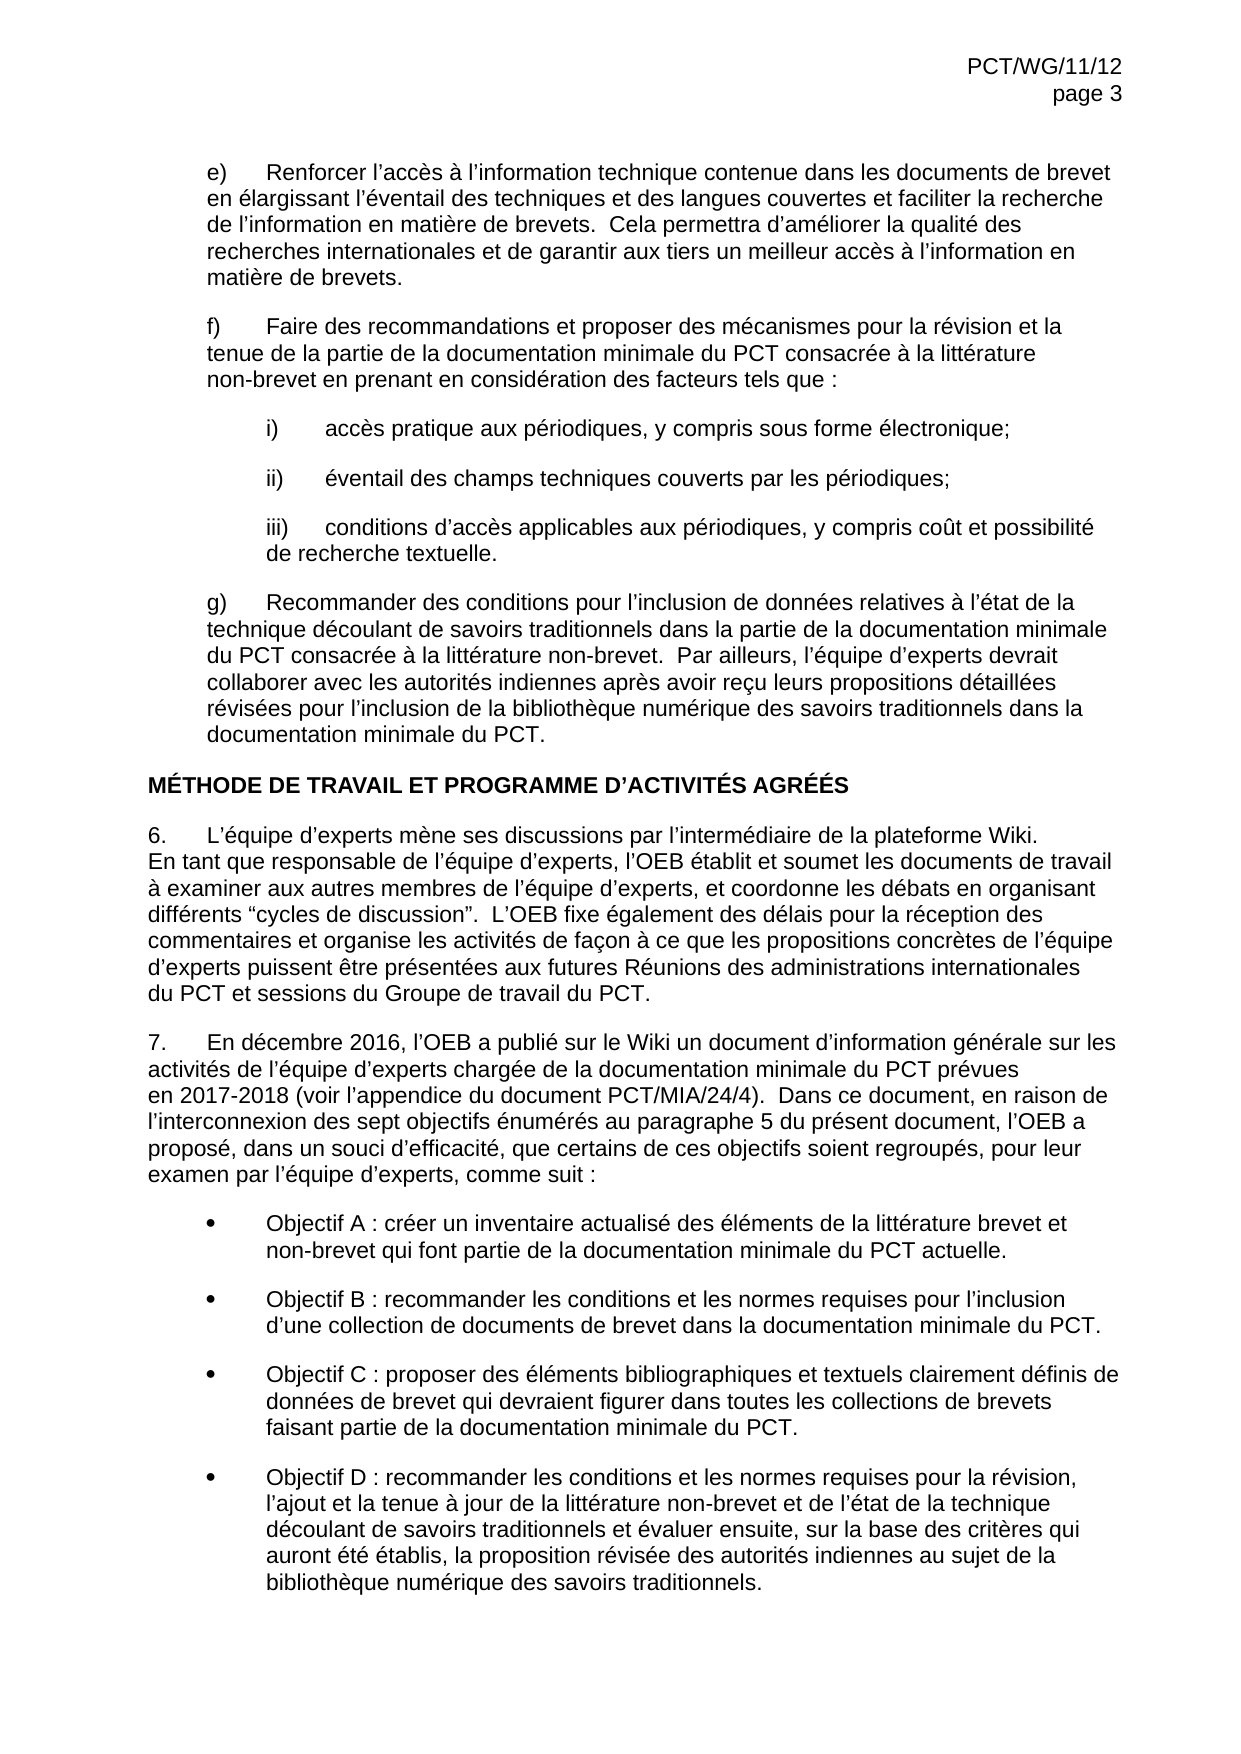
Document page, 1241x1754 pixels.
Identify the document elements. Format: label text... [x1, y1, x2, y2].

list éventail des champs techniques couverts par les périodiques; [266, 464, 1122, 491]
list accès pratique aux périodiques, y compris sous forme électronique; [266, 415, 1122, 442]
list Objectif D : recommander les conditions et les normes requises pour la révision, l’ajout et la tenue à jour de la littérature non-brevet et de l’état de la technique découlant de savoirs traditionnels et évaluer ensuite, sur la base des critères qui auront été établis, la proposition révisée des autorités indiennes au sujet de la bibliothèque numérique des savoirs traditionnels. [207, 1463, 1122, 1595]
text L’équipe d’experts mène ses discussions par l’intermédiaire de la plateforme Wiki. En tant que responsable de l’équipe d’experts, l’OEB établit et soumet les documents de travail à examiner aux autres membres de l’équipe d’experts, et coordonne les débats en organisant différents “cycles de discussion”. L’OEB fixe également des délais pour la réception des commentaires et organise les activités de façon à ce que les propositions concrètes de l’équipe d’experts puissent être présentées aux futures Réunions des administrations internationales du PCT et sessions du Groupe de travail du PCT. [148, 822, 1122, 1006]
subtitle Méthode de travail et programme d’activités agréés [148, 772, 1122, 799]
list Objectif C : proposer des éléments bibliographiques et textuels clairement définis de données de brevet qui devraient figurer dans toutes les collections de brevets faisant partie de la documentation minimale du PCT. [207, 1361, 1122, 1441]
list Faire des recommandations et proposer des mécanismes pour la révision et la tenue de la partie de la documentation minimale du PCT consacrée à la littérature non-brevet en prenant en considération des facteurs tels que : [207, 313, 1122, 392]
list Recommander des conditions pour l’inclusion de données relatives à l’état de la technique découlant de savoirs traditionnels dans la partie de la documentation minimale du PCT consacrée à la littérature non-brevet. Par ailleurs, l’équipe d’experts devrait collaborer avec les autorités indiennes après avoir reçu leurs propositions détaillées révisées pour l’inclusion de la bibliothèque numérique des savoirs traditionnels dans la documentation minimale du PCT. [207, 589, 1122, 747]
list conditions d’accès applicables aux périodiques, y compris coût et possibilité de recherche textuelle. [266, 514, 1122, 566]
list Objectif B : recommander les conditions et les normes requises pour l’inclusion d’une collection de documents de brevet dans la documentation minimale du PCT. [207, 1286, 1122, 1338]
list Objectif A : créer un inventaire actualisé des éléments de la littérature brevet et non-brevet qui font partie de la documentation minimale du PCT actuelle. [207, 1210, 1122, 1263]
list Renforcer l’accès à l’information technique contenue dans les documents de brevet en élargissant l’éventail des techniques et des langues couvertes et faciliter la recherche de l’information en matière de brevets. Cela permettra d’améliorer la qualité des recherches internationales et de garantir aux tiers un meilleur accès à l’information en matière de brevets. [207, 158, 1122, 290]
text En décembre 2016, l’OEB a publié sur le Wiki un document d’information générale sur les activités de l’équipe d’experts chargée de la documentation minimale du PCT prévues en 2017-2018 (voir l’appendice du document PCT/MIA/24/4). Dans ce document, en raison de l’interconnexion des sept objectifs énumérés au paragraphe 5 du présent document, l’OEB a proposé, dans un souci d’efficacité, que certains de ces objectifs soient regroupés, pour leur examen par l’équipe d’experts, comme suit : [148, 1029, 1122, 1187]
